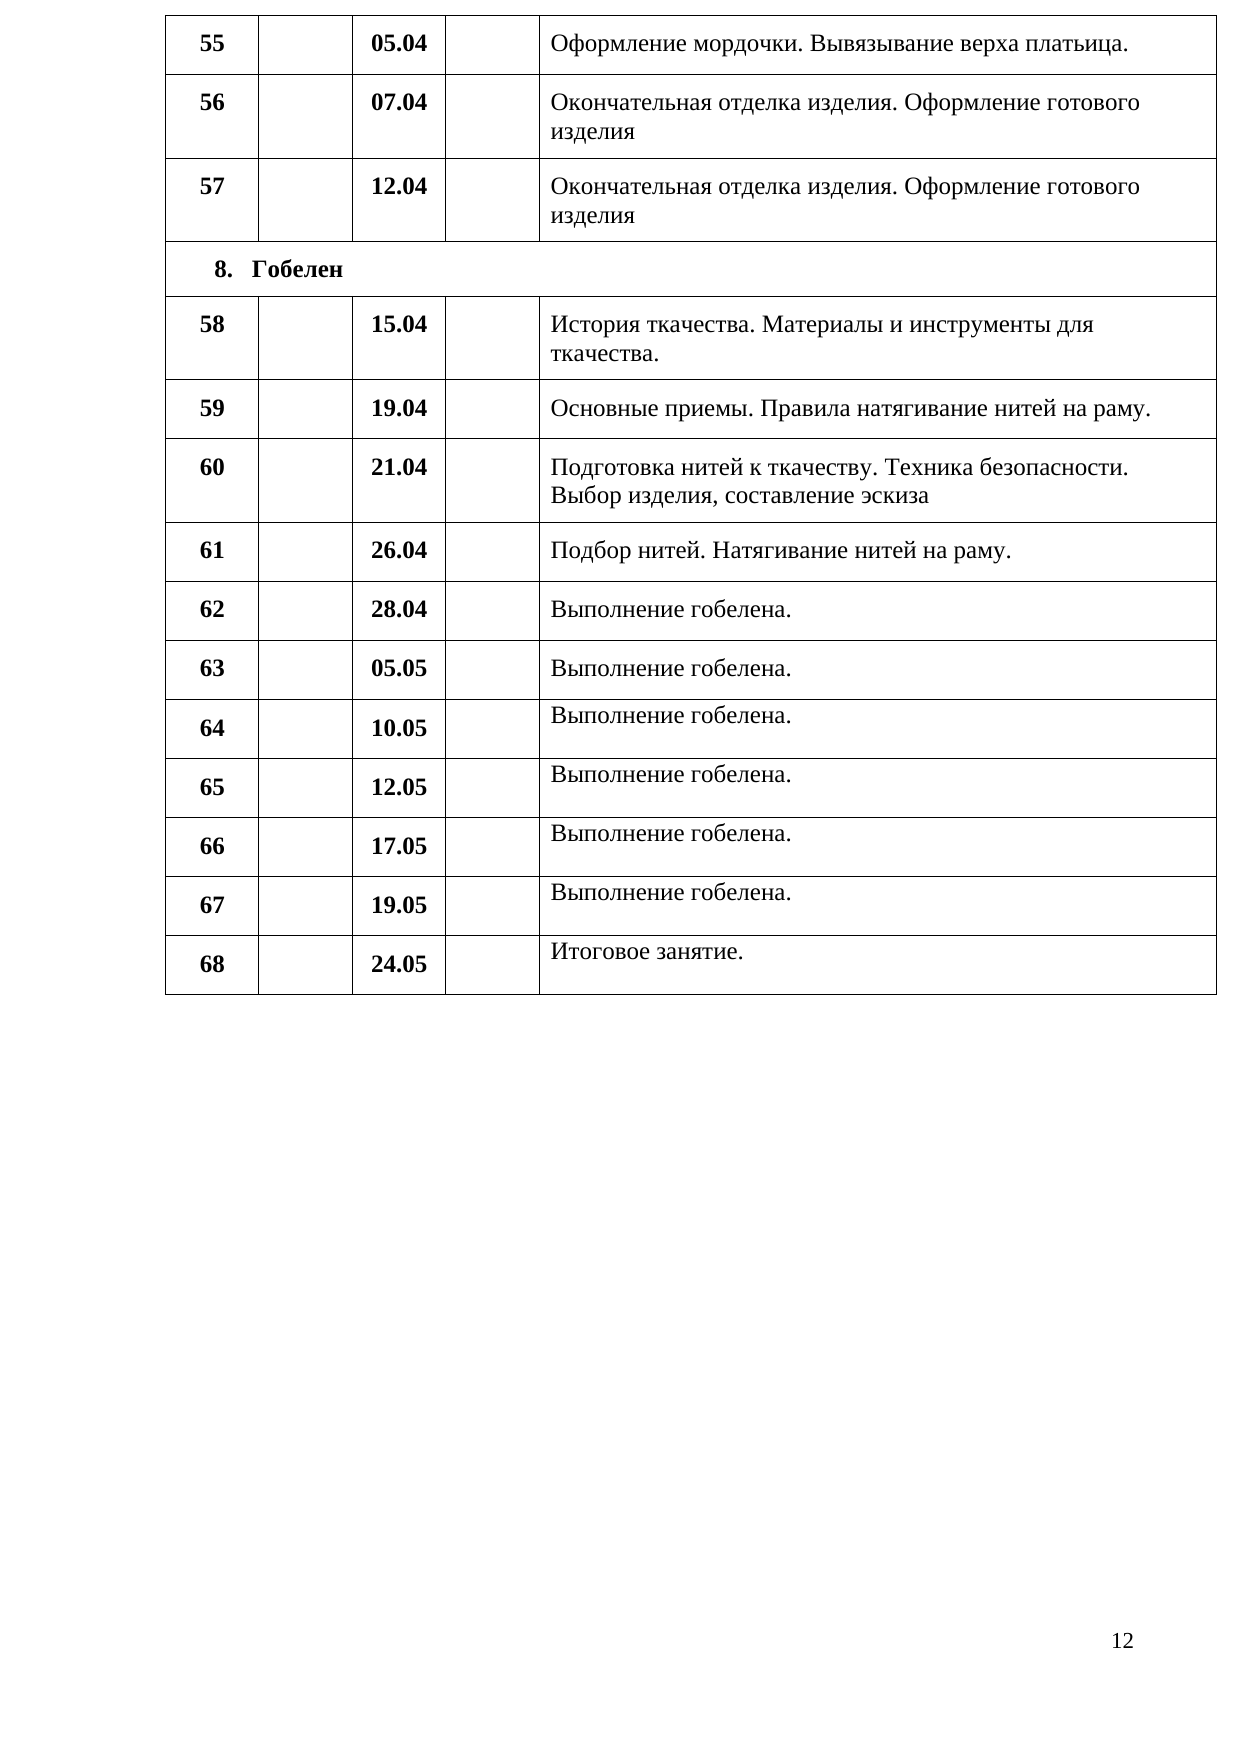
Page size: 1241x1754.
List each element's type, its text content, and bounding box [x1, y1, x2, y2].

table_cell [259, 877, 352, 935]
table_cell [446, 700, 539, 758]
table_cell [446, 641, 539, 699]
table_cell [259, 523, 352, 581]
table_cell [259, 75, 352, 157]
table_cell Выполнение гобелена. [540, 582, 1216, 640]
table_cell 59 [166, 380, 258, 438]
table_cell [446, 818, 539, 876]
table_cell 19.04 [353, 380, 445, 438]
table_cell Подбор нитей. Натягивание нитей на раму. [540, 523, 1216, 581]
table_cell 62 [166, 582, 258, 640]
table_cell 65 [166, 759, 258, 817]
table_cell 10.05 [353, 700, 445, 758]
table_cell 61 [166, 523, 258, 581]
table_cell [446, 439, 539, 522]
table_cell 28.04 [353, 582, 445, 640]
table_cell [259, 700, 352, 758]
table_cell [540, 16, 1216, 74]
table_cell 67 [166, 877, 258, 935]
table_cell Итоговое занятие. [540, 936, 1216, 994]
table_cell 57 [166, 159, 258, 241]
table_cell 21.04 [353, 439, 445, 522]
table_cell 05.04 [353, 16, 445, 74]
table_cell Гобелен [166, 242, 1216, 296]
table_cell [259, 818, 352, 876]
table_cell [446, 759, 539, 817]
table_cell 19.05 [353, 877, 445, 935]
table_cell [259, 159, 352, 241]
table_cell [259, 297, 352, 379]
table_cell 55 [166, 16, 258, 74]
table_cell Основные приемы. Правила натягивание нитей на раму. [540, 380, 1216, 438]
table_cell Выполнение гобелена. [540, 877, 1216, 935]
table_cell [259, 641, 352, 699]
table_cell 66 [166, 818, 258, 876]
table_cell 63 [166, 641, 258, 699]
table_cell [446, 75, 539, 157]
table_cell 17.05 [353, 818, 445, 876]
table_cell [446, 877, 539, 935]
table_cell Окончательная отделка изделия. Оформление готового изделия [540, 159, 1216, 241]
table_cell 64 [166, 700, 258, 758]
table_cell [446, 297, 539, 379]
table_cell 15.04 [353, 297, 445, 379]
table_cell 24.05 [353, 936, 445, 994]
table_cell 56 [166, 75, 258, 157]
table_cell [259, 936, 352, 994]
table_cell 05.05 [353, 641, 445, 699]
table_cell 58 [166, 297, 258, 379]
table_cell 60 [166, 439, 258, 522]
table_cell Выполнение гобелена. [540, 700, 1216, 758]
table_cell Подготовка нитей к ткачеству. Техника безопасности. Выбор изделия, составление эскиза [540, 439, 1216, 522]
table_cell 12.05 [353, 759, 445, 817]
table_cell [259, 16, 352, 74]
table_cell [446, 582, 539, 640]
table_cell [259, 380, 352, 438]
table_cell Выполнение гобелена. [540, 759, 1216, 817]
table_cell Выполнение гобелена. [540, 818, 1216, 876]
table_cell 68 [166, 936, 258, 994]
table_cell [446, 16, 539, 74]
table_cell 12.04 [353, 159, 445, 241]
table_cell [446, 380, 539, 438]
table_cell [446, 523, 539, 581]
table_cell [446, 159, 539, 241]
table_cell 26.04 [353, 523, 445, 581]
table_cell [446, 936, 539, 994]
table_cell [259, 759, 352, 817]
table_cell 07.04 [353, 75, 445, 157]
table_cell [259, 439, 352, 522]
table_cell История ткачества. Материалы и инструменты для ткачества. [540, 297, 1216, 379]
table_cell Окончательная отделка изделия. Оформление готового изделия [540, 75, 1216, 157]
table_cell Выполнение гобелена. [540, 641, 1216, 699]
table_cell [259, 582, 352, 640]
